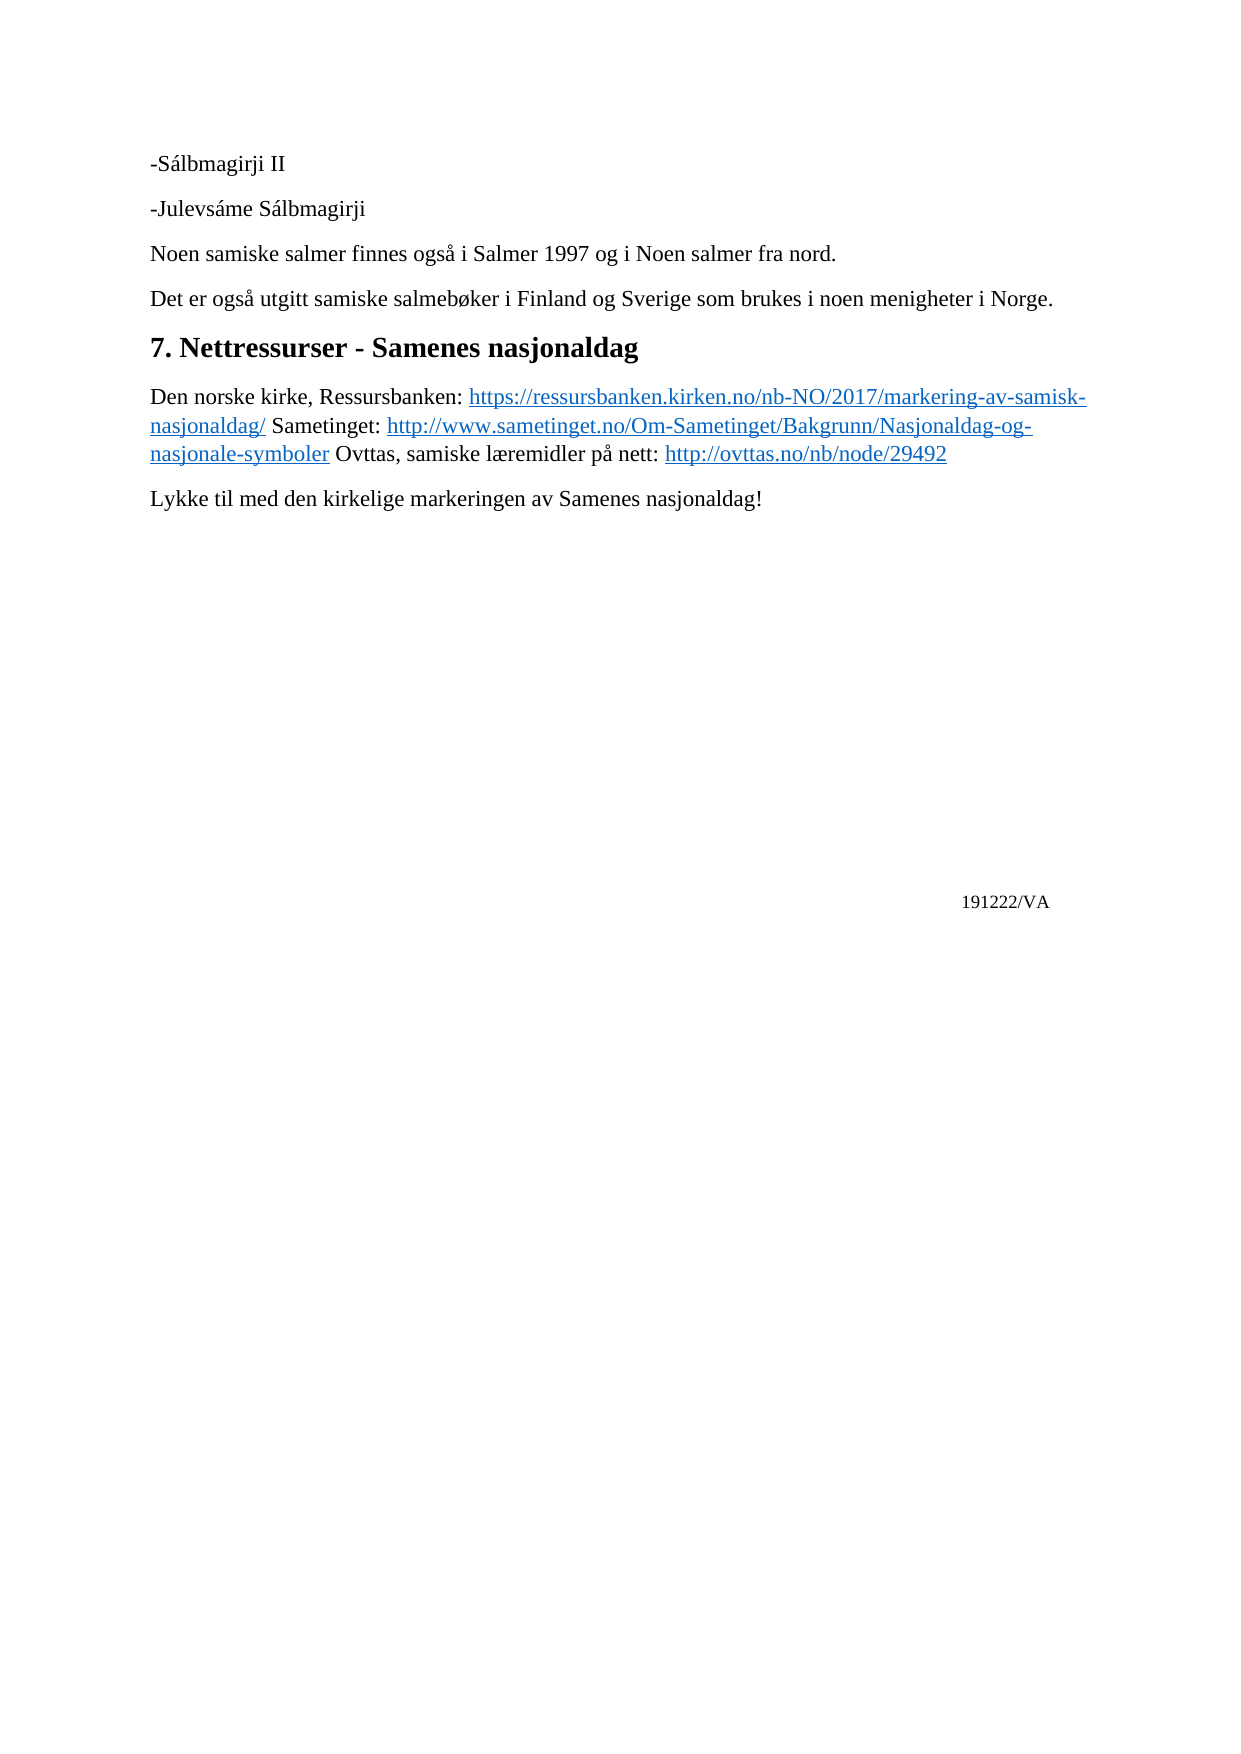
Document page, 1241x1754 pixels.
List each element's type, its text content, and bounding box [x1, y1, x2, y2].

text Noen samiske salmer finnes også i Salmer 1997 og i Noen salmer fra nord. [150, 240, 1090, 267]
text 191222/VA [961, 891, 1090, 913]
text Den norske kirke, Ressursbanken: https://ressursbanken.kirken.no/nb-NO/2017/markering-av-samisk-nasjonaldag/ Sametinget: http://www.sametinget.no/Om-Sametinget/Bakgrunn/Nasjonaldag-og-nasjonale-symboler Ovttas, samiske læremidler på nett: http://ovttas.no/nb/node/29492 [150, 383, 1090, 466]
text Lykke til med den kirkelige markeringen av Samenes nasjonaldag! [150, 485, 1090, 512]
text 7. Nettressurser - Samenes nasjonaldag [150, 330, 1090, 364]
text -Sálbmagirji II [150, 150, 1090, 176]
text -Julevsáme Sálbmagirji [150, 195, 1090, 221]
text Det er også utgitt samiske salmebøker i Finland og Sverige som brukes i noen menigheter i Norge. [150, 285, 1090, 312]
